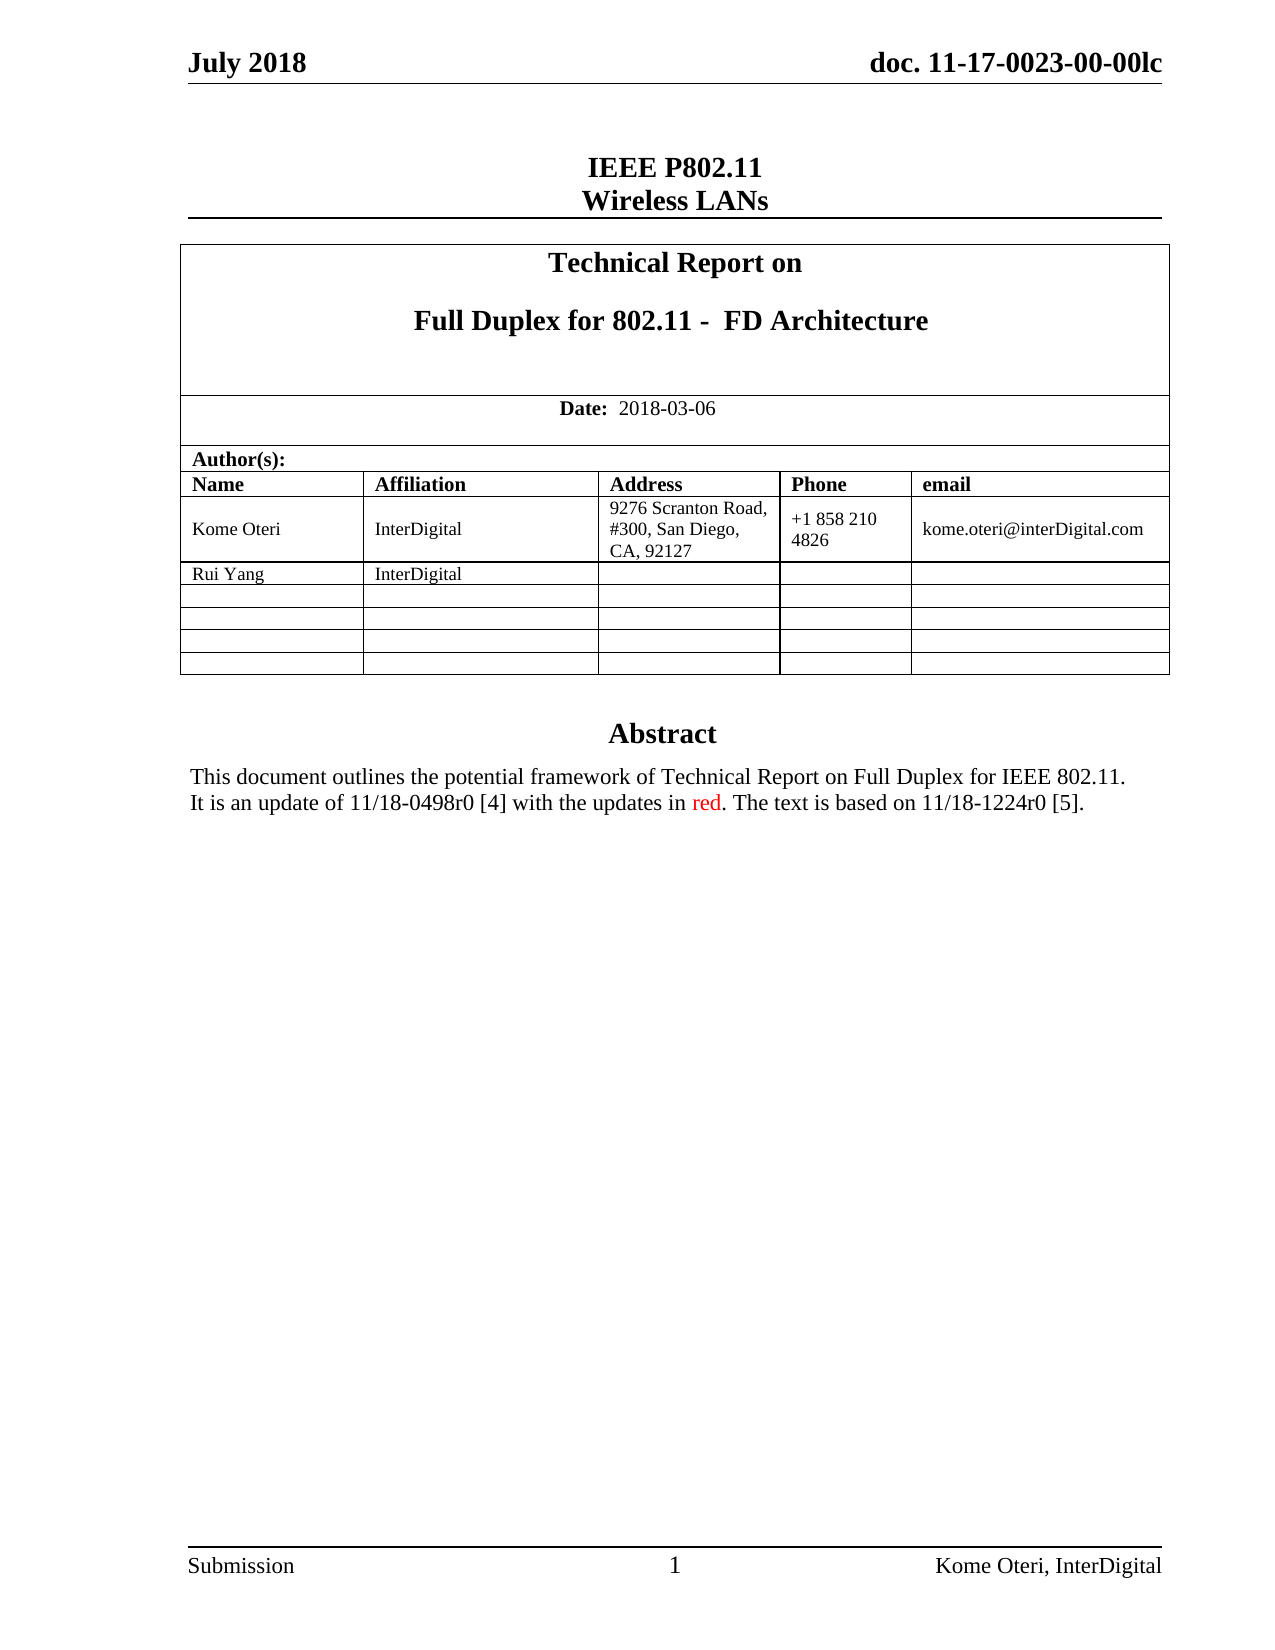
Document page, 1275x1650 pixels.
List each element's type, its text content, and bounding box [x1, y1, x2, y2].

table_cell +1 858 210 4826 [781, 497, 911, 561]
table_cell Kome Oteri [181, 497, 363, 561]
table_cell [599, 585, 779, 607]
table_cell Address [599, 472, 779, 496]
table_cell [912, 608, 1169, 629]
table_cell [599, 563, 779, 584]
table_cell [781, 653, 911, 674]
table_cell [181, 608, 363, 629]
table_cell [781, 608, 911, 629]
table_cell [781, 630, 911, 652]
table_cell Author(s): [181, 446, 1169, 471]
table_cell Rui Yang [181, 563, 363, 584]
table_cell 9276 Scranton Road, #300, San Diego, CA, 92127 [599, 497, 779, 561]
table_cell Phone [781, 472, 911, 496]
table_cell Date: 2018-03-06 [181, 396, 1169, 445]
table_cell [912, 630, 1169, 652]
table_cell [364, 608, 598, 629]
table_cell Name [181, 472, 363, 496]
table_cell [599, 608, 779, 629]
table_cell email [912, 472, 1169, 496]
table_cell InterDigital [364, 563, 598, 584]
table_cell [181, 630, 363, 652]
table_header Technical Report on Full Duplex for 802.11 - FD Architecture [181, 245, 1169, 395]
table_cell InterDigital [364, 497, 598, 561]
table_cell [181, 653, 363, 674]
table_cell [912, 585, 1169, 607]
table_cell [781, 585, 911, 607]
table_cell [181, 585, 363, 607]
table_cell Affiliation [364, 472, 598, 496]
table_cell [599, 653, 779, 674]
table_cell [912, 563, 1169, 584]
table_cell [364, 653, 598, 674]
table_cell [781, 563, 911, 584]
table_cell [912, 653, 1169, 674]
table_cell kome.oteri@interDigital.com [912, 497, 1169, 561]
table_cell [364, 630, 598, 652]
table_cell [599, 630, 779, 652]
table_cell [364, 585, 598, 607]
text IEEE P802.11 Wireless LANs [187, 150, 1162, 219]
